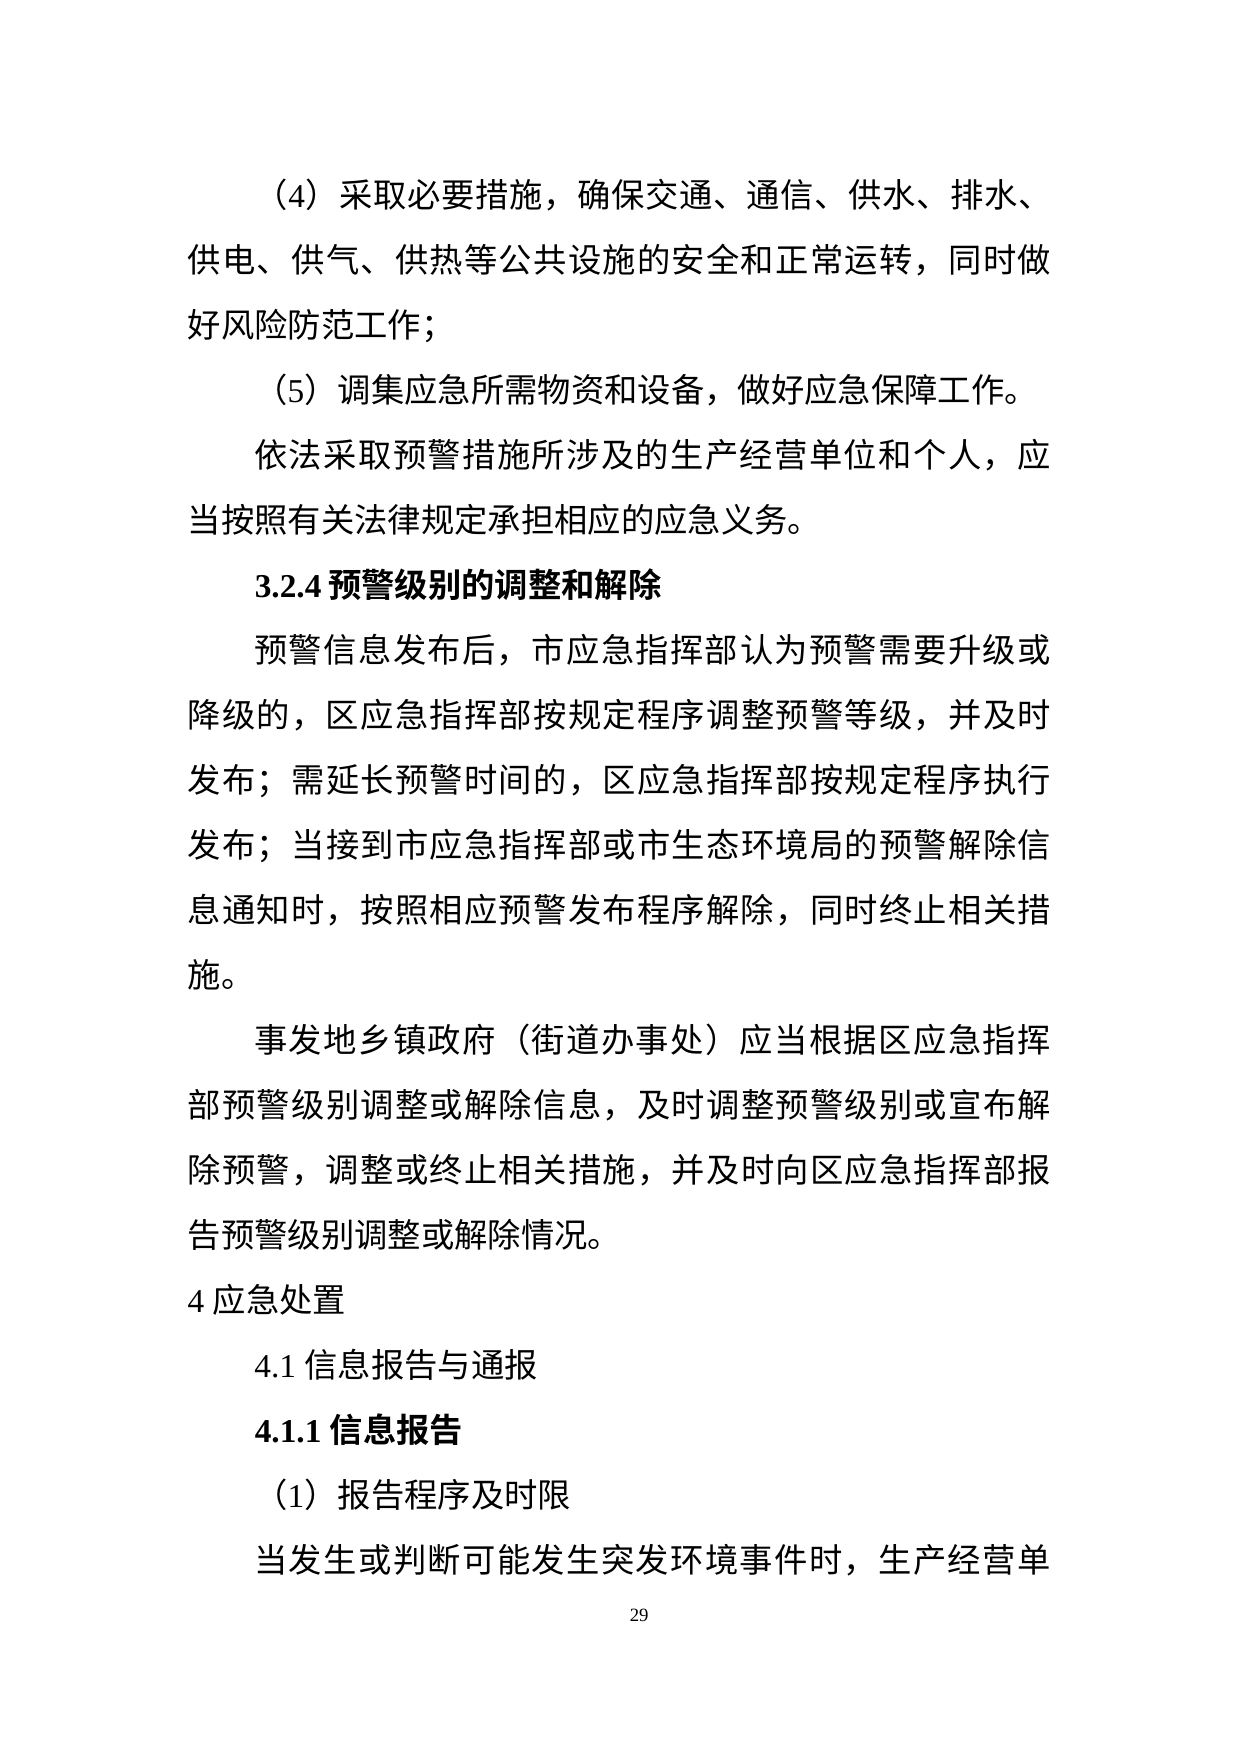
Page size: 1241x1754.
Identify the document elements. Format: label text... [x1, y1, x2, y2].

subtitle 4 应急处置 [187, 1265, 1053, 1330]
text 事发地乡镇政府（街道办事处）应当根据区应急指挥部预警级别调整或解除信息，及时调整预警级别或宣布解除预警，调整或终止相关措施，并及时向区应急指挥部报告预警级别调整或解除情况。 [187, 1005, 1053, 1265]
text （1）报告程序及时限 [187, 1460, 1053, 1525]
subtitle 4.1.1 信息报告 [187, 1395, 1053, 1460]
subtitle 4.1 信息报告与通报 [187, 1330, 1053, 1395]
text （4）采取必要措施，确保交通、通信、供水、排水、供电、供气、供热等公共设施的安全和正常运转，同时做好风险防范工作； [187, 160, 1053, 355]
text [187, 1525, 1053, 1590]
text （5）调集应急所需物资和设备，做好应急保障工作。 [187, 355, 1053, 420]
text 依法采取预警措施所涉及的生产经营单位和个人，应当按照有关法律规定承担相应的应急义务。 [187, 420, 1053, 550]
text 预警信息发布后，市应急指挥部认为预警需要升级或降级的，区应急指挥部按规定程序调整预警等级，并及时发布；需延长预警时间的，区应急指挥部按规定程序执行发布；当接到市应急指挥部或市生态环境局的预警解除信息通知时，按照相应预警发布程序解除，同时终止相关措施。 [187, 615, 1053, 1005]
subtitle 3.2.4预警级别的调整和解除 [187, 550, 1053, 615]
